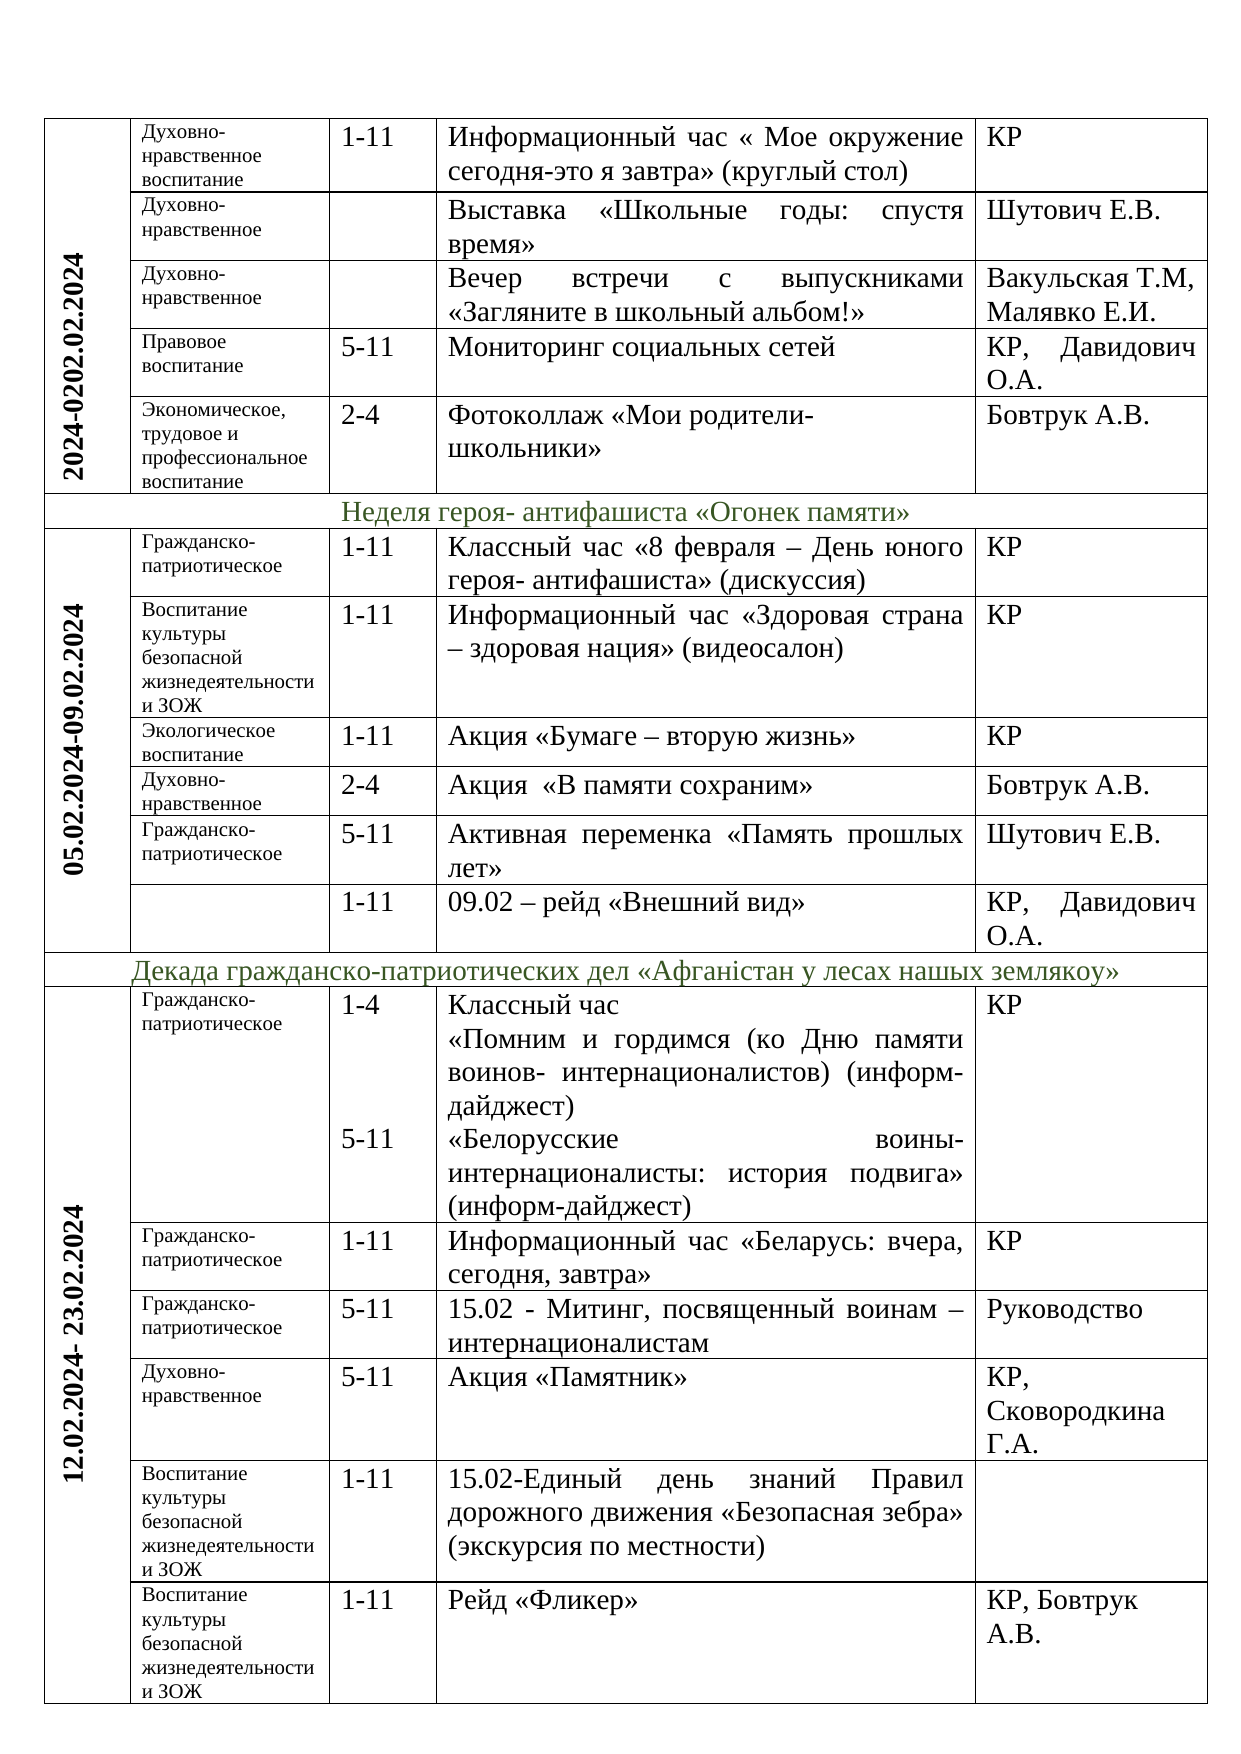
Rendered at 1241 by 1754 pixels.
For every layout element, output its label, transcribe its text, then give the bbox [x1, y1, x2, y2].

table_cell Неделя героя- антифашиста «Огонек памяти» [45, 494, 1207, 528]
table_cell 1-11 [330, 1461, 436, 1581]
table_cell 5-11 [330, 329, 436, 396]
table_cell Воспитание культуры безопасной жизнедеятельности и ЗОЖ [131, 597, 329, 717]
table_cell 1-11 [330, 718, 436, 766]
table_cell КР [976, 119, 1207, 191]
table_cell 05.02.2024-09.02.2024 [45, 529, 130, 952]
table_cell Экологическое воспитание [131, 718, 329, 766]
table_cell Информационный час «Здоровая страна – здоровая нация» (видеосалон) [437, 597, 975, 717]
table_cell 5-11 [330, 1291, 436, 1358]
table_cell [330, 261, 436, 328]
table_cell 12.02.2024- 23.02.2024 [45, 987, 130, 1703]
table_cell Акция «Бумаге – вторую жизнь» [437, 718, 975, 766]
table_cell КР [976, 987, 1207, 1222]
table_cell Шутович Е.В. [976, 816, 1207, 883]
table_cell Выставка «Школьные годы: спустя время» [437, 193, 975, 259]
table_cell Информационный час « Мое окружение сегодня-это я завтра» (круглый стол) [437, 119, 975, 191]
table_cell Активная переменка «Память прошлых лет» [437, 816, 975, 883]
table_cell Вечер встречи с выпускниками «Загляните в школьный альбом!» [437, 261, 975, 328]
table_cell 1-11 [330, 1583, 436, 1703]
table_cell [330, 193, 436, 259]
table_cell Воспитание культуры безопасной жизнедеятельности и ЗОЖ [131, 1461, 329, 1581]
table_cell Рейд «Фликер» [437, 1583, 975, 1703]
table_cell Акция «В памяти сохраним» [437, 767, 975, 815]
table_cell Духовно-нравственное [131, 193, 329, 259]
table_cell Бовтрук А.В. [976, 767, 1207, 815]
table_cell Гражданско-патриотическое [131, 529, 329, 596]
table_cell Гражданско-патриотическое [131, 816, 329, 883]
table_cell Классный час «Помним и гордимся (ко Дню памяти воинов- интернационалистов) (информ-дайджест) «Белорусские воины- интернационалисты: история подвига» (информ-дайджест) [437, 987, 975, 1222]
table_cell Экономическое, трудовое и профессиональное воспитание [131, 397, 329, 493]
table_cell Руководство [976, 1291, 1207, 1358]
table_cell КР, Давидович О.А. [976, 329, 1207, 396]
table_cell 1-4 5-11 [330, 987, 436, 1222]
table_cell КР [976, 718, 1207, 766]
table_cell 1-11 [330, 119, 436, 191]
table_cell 2-4 [330, 767, 436, 815]
table_cell Бовтрук А.В. [976, 397, 1207, 493]
table_cell Духовно-нравственное [131, 261, 329, 328]
table_cell Шутович Е.В. [976, 193, 1207, 259]
table_cell Фотоколлаж «Мои родители- школьники» [437, 397, 975, 493]
table_cell Духовно-нравственное [131, 767, 329, 815]
table_cell 1-11 [330, 597, 436, 717]
table_cell Вакульская Т.М, Малявко Е.И. [976, 261, 1207, 328]
table_cell КР [976, 597, 1207, 717]
table_cell Воспитание культуры безопасной жизнедеятельности и ЗОЖ [131, 1583, 329, 1703]
table_cell КР, Давидович О.А. [976, 885, 1207, 952]
table_cell 15.02-Единый день знаний Правил дорожного движения «Безопасная зебра» (экскурсия по местности) [437, 1461, 975, 1581]
table_cell 2-4 [330, 397, 436, 493]
table_cell [131, 885, 329, 952]
table_cell 09.02 – рейд «Внешний вид» [437, 885, 975, 952]
table_cell 15.02 - Митинг, посвященный воинам – интернационалистам [437, 1291, 975, 1358]
table_cell КР [976, 1223, 1207, 1290]
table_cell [45, 119, 130, 493]
table_cell КР [976, 529, 1207, 596]
table_cell 1-11 [330, 529, 436, 596]
table_cell Декада гражданско-патриотических дел «Афганiстан у лесах нашых землякоу» [45, 953, 1207, 986]
table_cell 1-11 [330, 1223, 436, 1290]
table_cell Духовно-нравственное воспитание [131, 119, 329, 191]
table_cell 1-11 [330, 885, 436, 952]
table_cell Акция «Памятник» [437, 1359, 975, 1460]
table_cell Гражданско-патриотическое [131, 987, 329, 1222]
table_cell Гражданско-патриотическое [131, 1291, 329, 1358]
table_cell 5-11 [330, 1359, 436, 1460]
table_cell [976, 1461, 1207, 1581]
table_cell Правовое воспитание [131, 329, 329, 396]
table_cell Духовно-нравственное [131, 1359, 329, 1460]
table_cell Гражданско-патриотическое [131, 1223, 329, 1290]
table_cell КР, Сковородкина Г.А. [976, 1359, 1207, 1460]
table_cell Информационный час «Беларусь: вчера, сегодня, завтра» [437, 1223, 975, 1290]
table_cell КР, Бовтрук А.В. [976, 1583, 1207, 1703]
table_cell 5-11 [330, 816, 436, 883]
table_cell Мониторинг социальных сетей [437, 329, 975, 396]
table_cell Классный час «8 февраля – День юного героя- антифашиста» (дискуссия) [437, 529, 975, 596]
